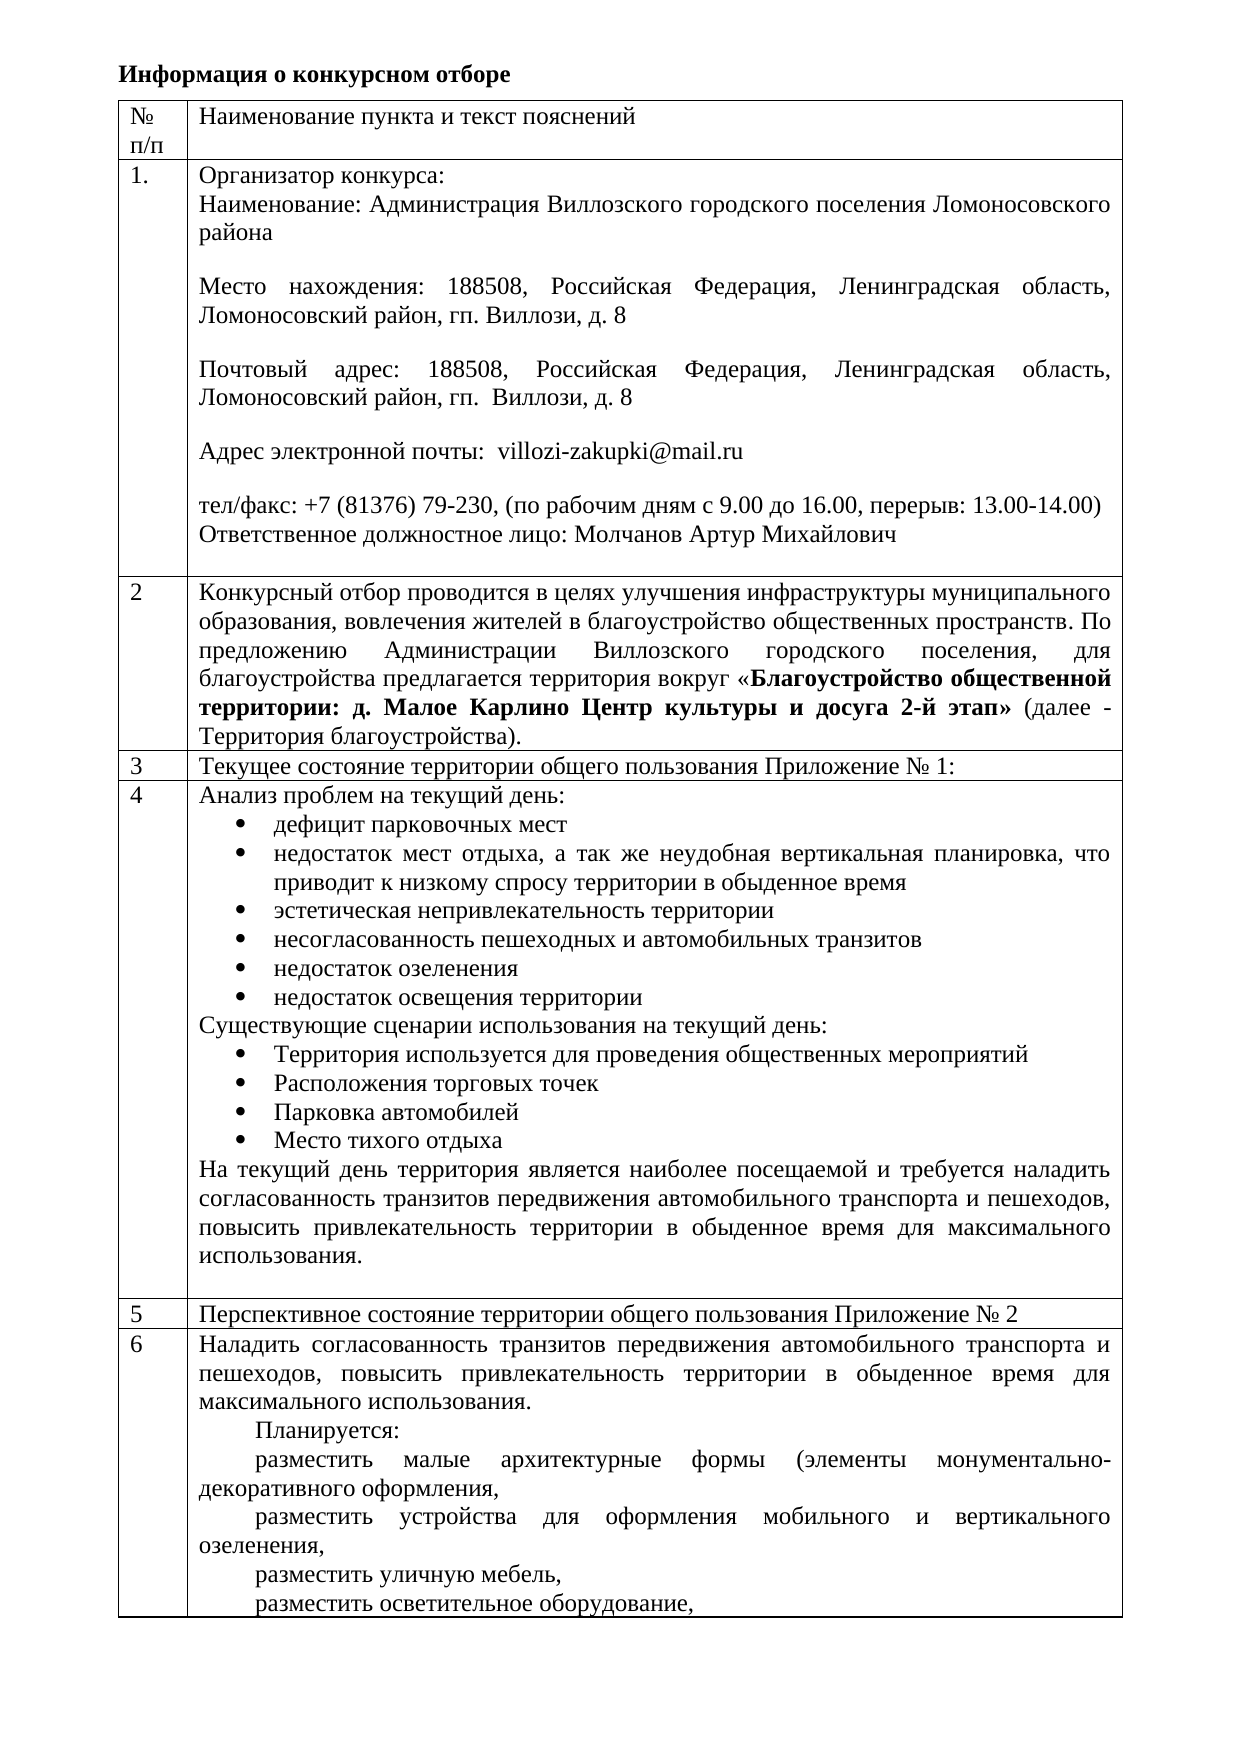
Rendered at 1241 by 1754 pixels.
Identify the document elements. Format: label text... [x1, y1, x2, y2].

table_cell 6 [119, 1329, 187, 1616]
table_cell Анализ проблем на текущий день: дефицит парковочных мест недостаток мест отдыха, а так же неудобная вертикальная планировка, что приводит к низкому спросу территории в обыденное время эстетическая непривлекательность территории несогласованность пешеходных и автомобильных транзитов недостаток озеленения недостаток освещения территории Существующие сценарии использования на текущий день: Территория используется для проведения общественных мероприятий Расположения торговых точек Парковка автомобилей Место тихого отдыха На текущий день территория является наиболее посещаемой и требуется наладить согласованность транзитов передвижения автомобильного транспорта и пешеходов, повысить привлекательность территории в обыденное время для максимального использования. [188, 781, 1122, 1298]
table_cell 3 [119, 751, 187, 779]
table_cell Организатор конкурса: [188, 160, 1122, 189]
table_cell 1. [119, 160, 187, 189]
table_cell Перспективное состояние территории общего пользования Приложение № 2 [188, 1299, 1122, 1328]
table_cell Наименование: Администрация Виллозского городского поселения Ломоносовского района Место нахождения: 188508, Российская Федерация, Ленинградская область, Ломоносовский район, гп. Виллози, д. 8 Почтовый адрес: 188508, Российская Федерация, Ленинградская область, Ломоносовский район, гп. Виллози, д. 8 Адрес электронной почты: villozi-zakupki@mail.ru тел/факс: +7 (81376) 79-230, (по рабочим дням с 9.00 до 16.00, перерыв: 13.00-14.00) Ответственное должностное лицо: Молчанов Артур Михайлович [188, 189, 1122, 576]
table_header № п/п [119, 101, 187, 159]
table_header Наименование пункта и текст пояснений [188, 101, 1122, 159]
table_cell 5 [119, 1299, 187, 1328]
table_cell [119, 189, 187, 576]
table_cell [188, 1329, 1122, 1616]
table_cell 4 [119, 781, 187, 1298]
table_cell Текущее состояние территории общего пользования Приложение № 1: [188, 751, 1122, 779]
table_cell 2 [119, 577, 187, 750]
subtitle Информация о конкурсном отборе [118, 59, 1122, 88]
table_cell Конкурсный отбор проводится в целях улучшения инфраструктуры муниципального образования, вовлечения жителей в благоустройство общественных пространств. По предложению Администрации Виллозского городского поселения, для благоустройства предлагается территория вокруг «Благоустройство общественной территории: д. Малое Карлино Центр культуры и досуга 2-й этап» (далее - Территория благоустройства). [188, 577, 1122, 750]
